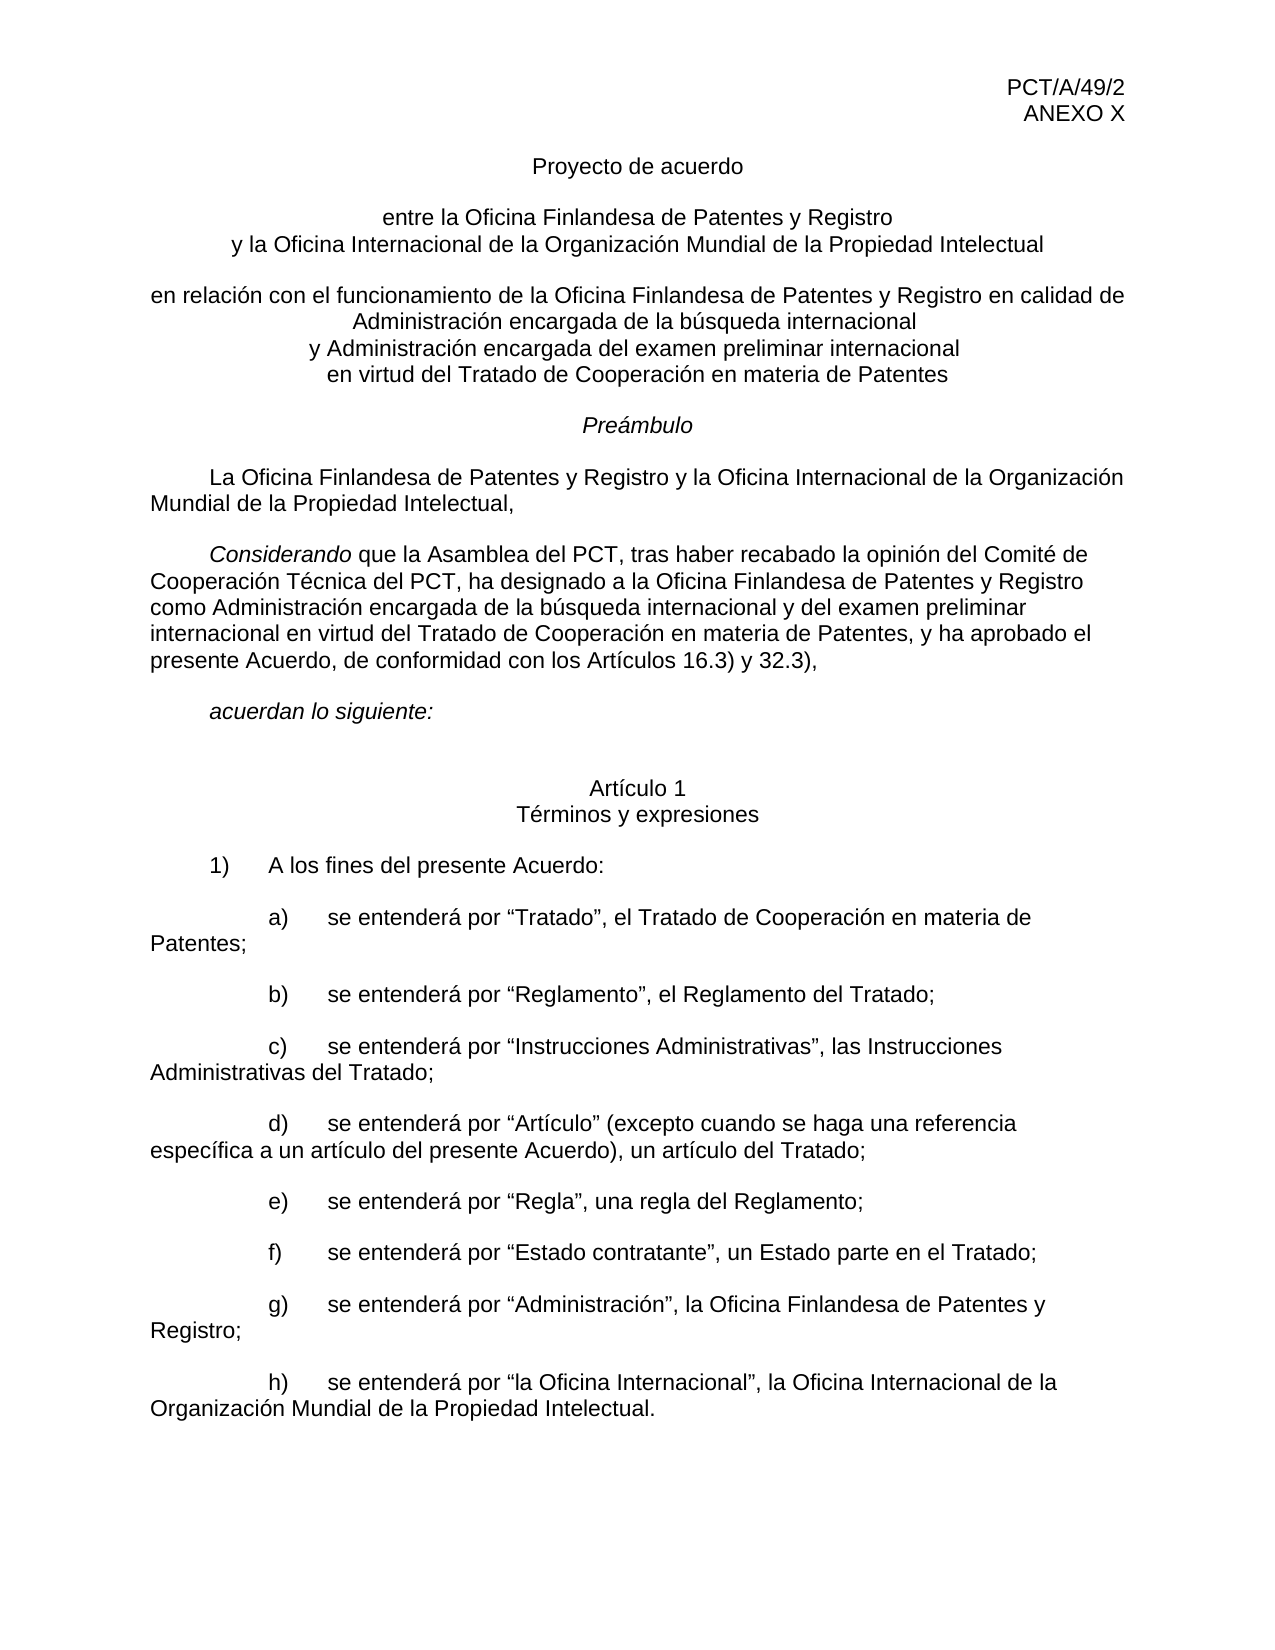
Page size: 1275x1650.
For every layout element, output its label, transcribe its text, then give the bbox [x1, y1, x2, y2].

text b) se entenderá por “Reglamento”, el Reglamento del Tratado; [150, 981, 1125, 1008]
text entre la Oficina Finlandesa de Patentes y Registro y la Oficina Internacional de la Organización Mundial de la Propiedad Intelectual [150, 204, 1125, 257]
text La Oficina Finlandesa de Patentes y Registro y la Oficina Internacional de la Organización Mundial de la Propiedad Intelectual, [150, 464, 1125, 516]
text h) se entenderá por “la Oficina Internacional”, la Oficina Internacional de la Organización Mundial de la Propiedad Intelectual. [150, 1368, 1125, 1421]
text en relación con el funcionamiento de la Oficina Finlandesa de Patentes y Registro en calidad de Administración encargada de la búsqueda internacional y Administración encargada del examen preliminar internacional en virtud del Tratado de Cooperación en materia de Patentes [150, 282, 1125, 387]
text 1) A los fines del presente Acuerdo: [150, 852, 1125, 878]
text acuerdan lo siguiente: [150, 698, 1125, 724]
text a) se entenderá por “Tratado”, el Tratado de Cooperación en materia de Patentes; [150, 903, 1125, 956]
text Considerando que la Asamblea del PCT, tras haber recabado la opinión del Comité de Cooperación Técnica del PCT, ha designado a la Oficina Finlandesa de Patentes y Registro como Administración encargada de la búsqueda internacional y del examen preliminar internacional en virtud del Tratado de Cooperación en materia de Patentes, y ha aprobado el presente Acuerdo, de conformidad con los Artículos 16.3) y 32.3), [150, 541, 1125, 673]
text g) se entenderá por “Administración”, la Oficina Finlandesa de Patentes y Registro; [150, 1291, 1125, 1343]
text Proyecto de acuerdo [150, 153, 1125, 179]
subtitle Artículo 1 Términos y expresiones [150, 774, 1125, 827]
text d) se entenderá por “Artículo” (excepto cuando se haga una referencia específica a un artículo del presente Acuerdo), un artículo del Tratado; [150, 1110, 1125, 1163]
text f) se entenderá por “Estado contratante”, un Estado parte en el Tratado; [150, 1239, 1125, 1266]
text e) se entenderá por “Regla”, una regla del Reglamento; [150, 1188, 1125, 1214]
text c) se entenderá por “Instrucciones Administrativas”, las Instrucciones Administrativas del Tratado; [150, 1033, 1125, 1085]
text Preámbulo [150, 412, 1125, 439]
